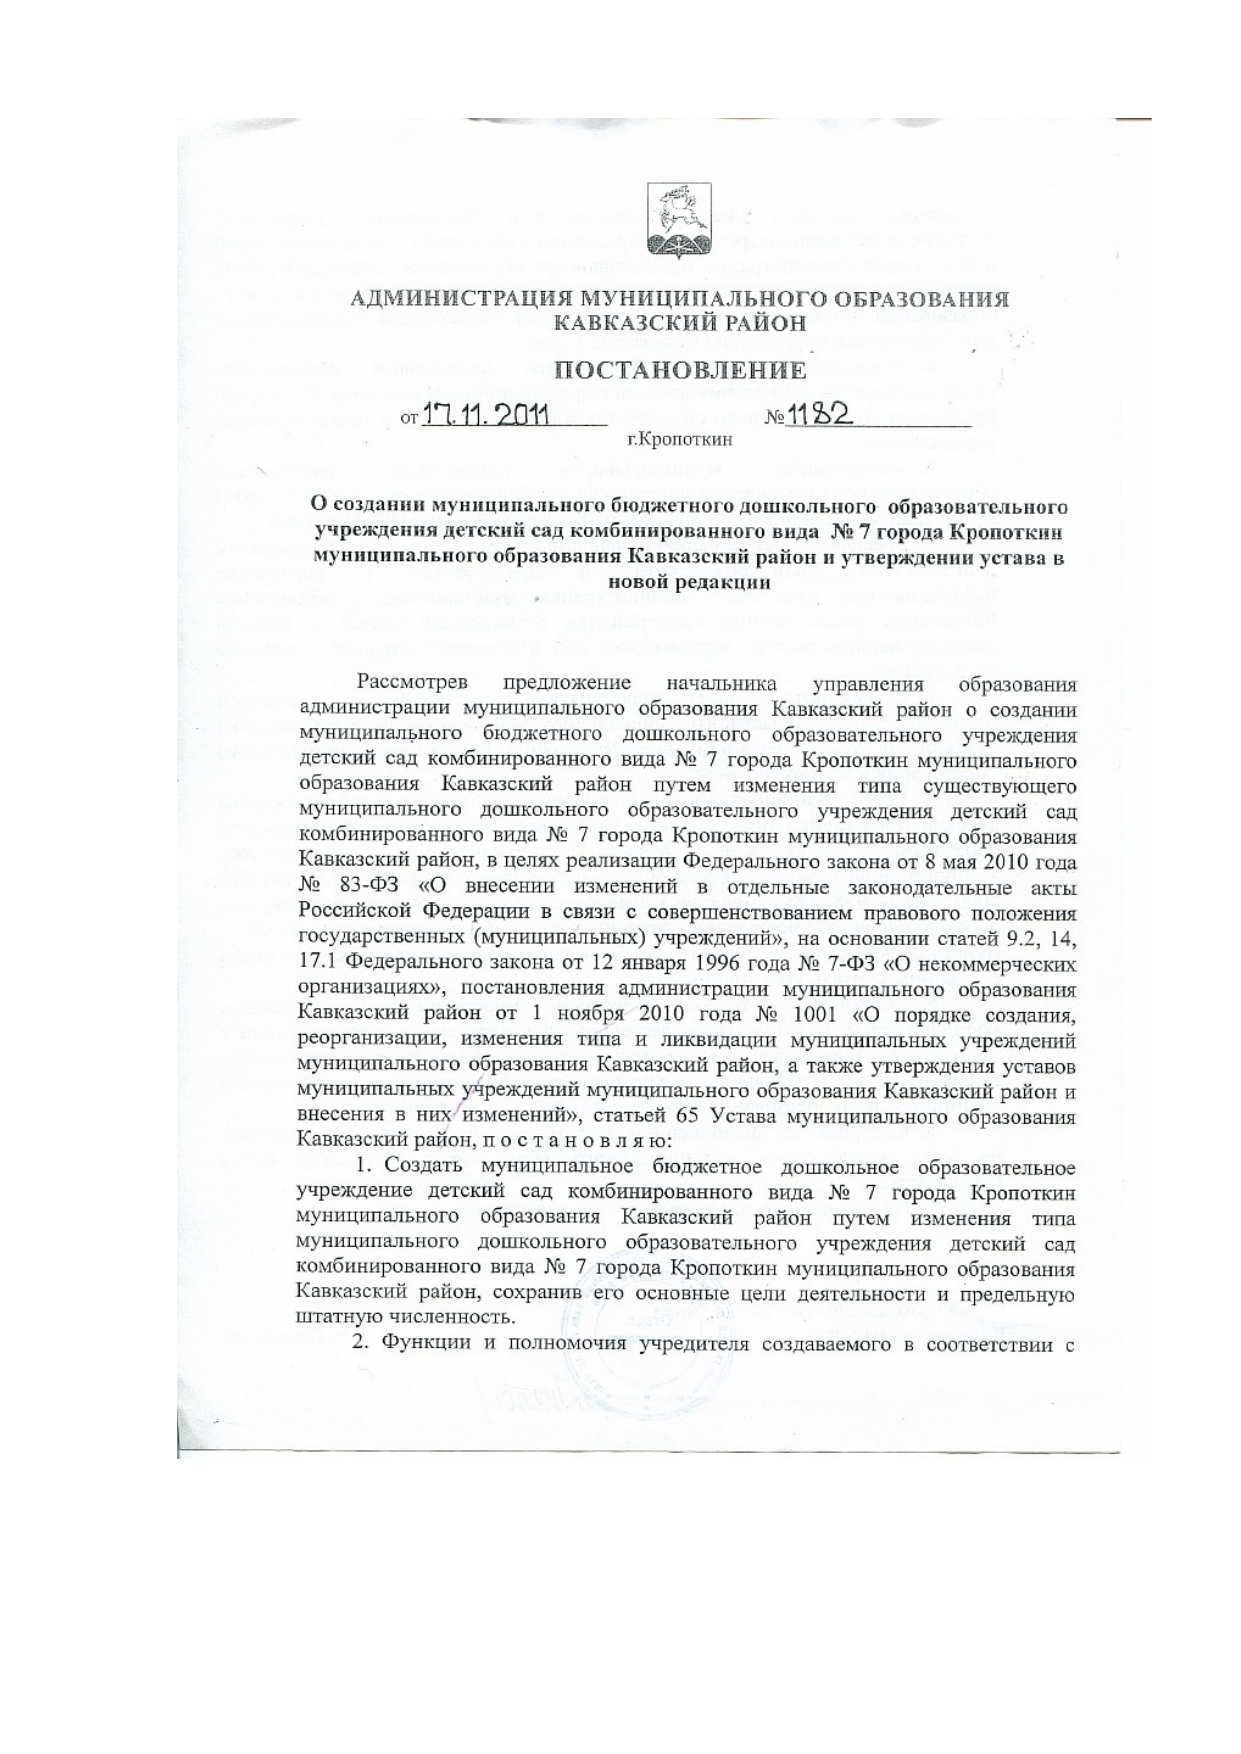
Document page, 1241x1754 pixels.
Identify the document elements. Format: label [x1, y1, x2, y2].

picture [177, 118, 1152, 1459]
